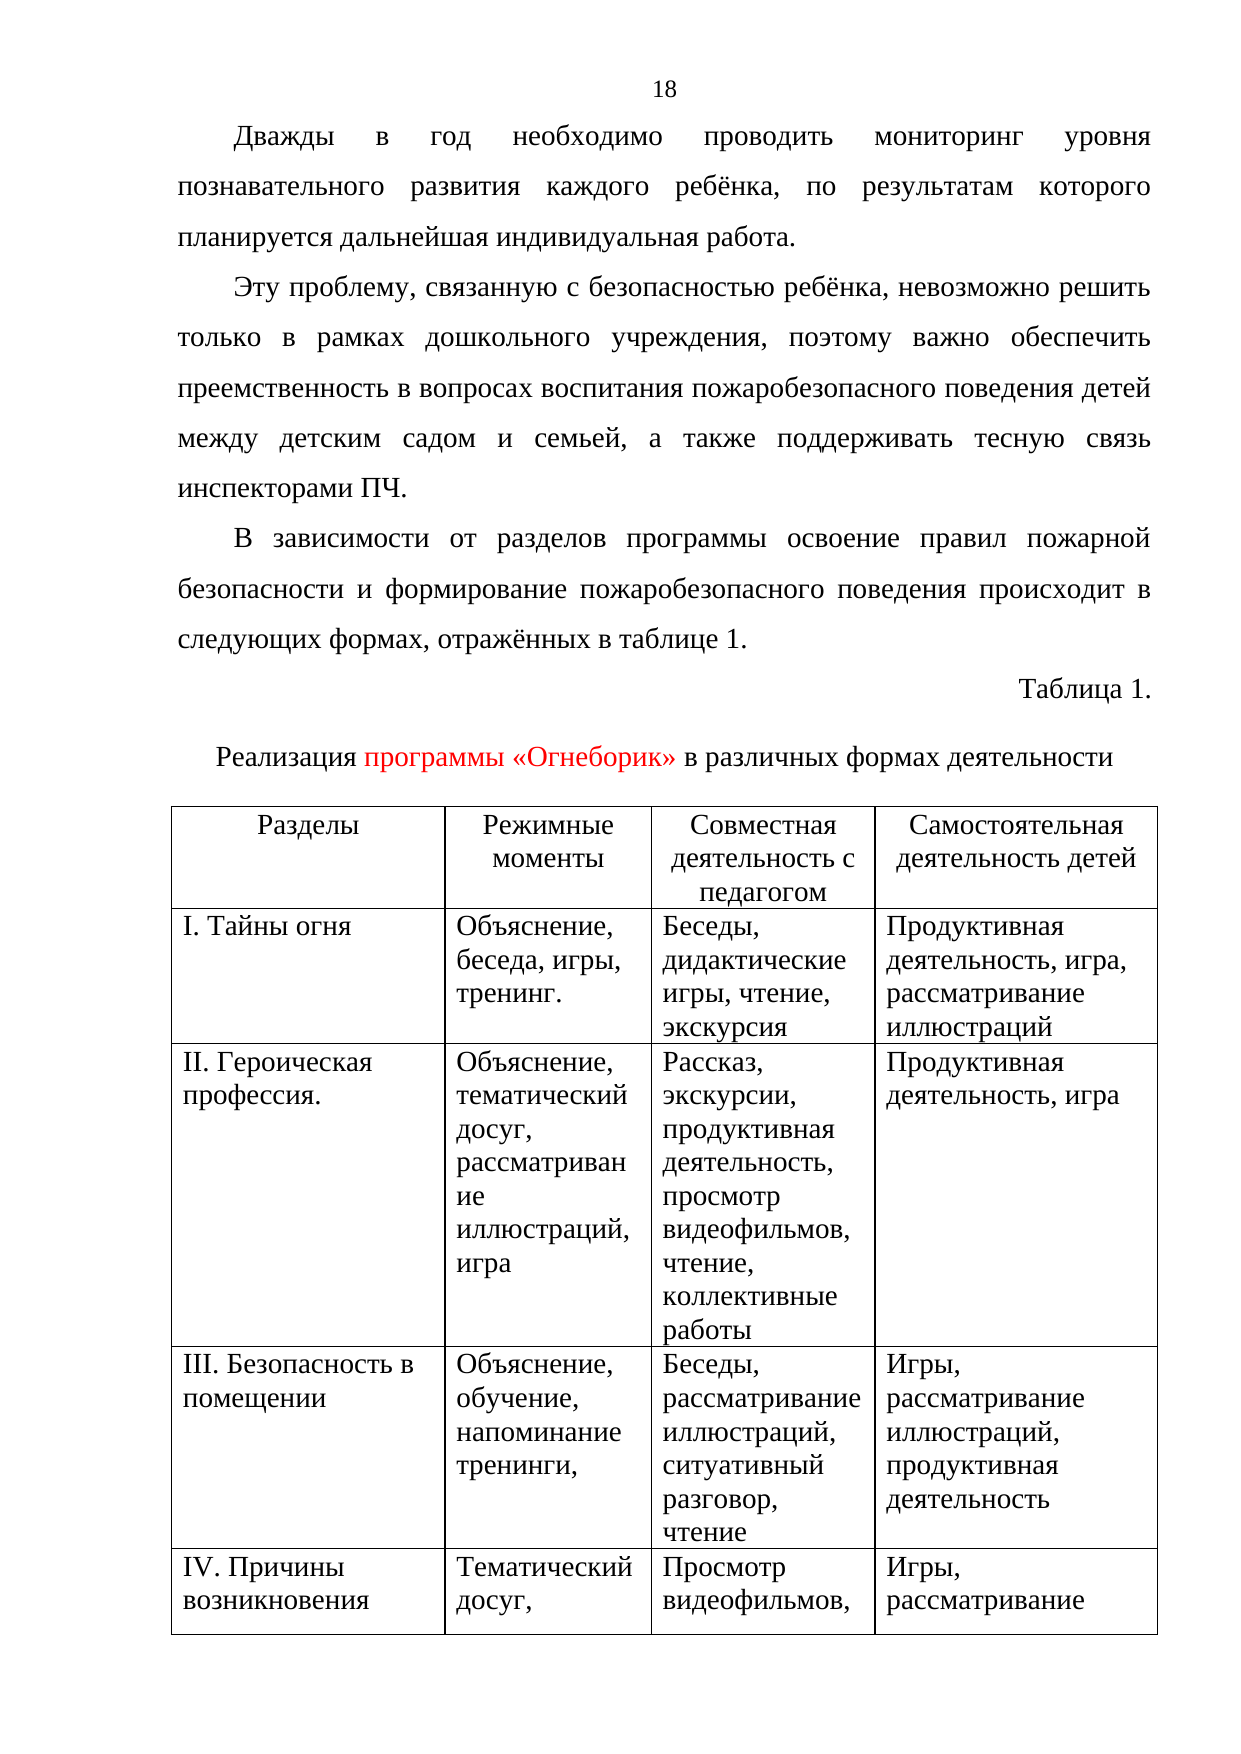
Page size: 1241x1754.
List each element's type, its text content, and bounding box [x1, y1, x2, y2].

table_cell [446, 1549, 651, 1634]
table_cell Тайны огня [172, 909, 444, 1043]
table_header Разделы [172, 807, 444, 907]
table_cell Рассказ, экскурсии, продуктивная деятельность, просмотр видеофильмов, чтение, коллективные работы [652, 1044, 874, 1346]
table_cell Объяснение, обучение, напоминание тренинги, [446, 1347, 651, 1548]
table_cell Продуктивная деятельность, игра [876, 1044, 1157, 1346]
table_header Режимные моменты [446, 807, 651, 907]
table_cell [876, 1549, 1157, 1634]
table_cell II. Героическая профессия. [172, 1044, 444, 1346]
text Эту проблему, связанную с безопасностью ребёнка, невозможно решить только в рамках дошкольного учреждения, поэтому важно обеспечить преемственность в вопросах воспитания пожаробезопасного поведения детей между детским садом и семьей, а также поддерживать тесную связь инспекторами ПЧ. [177, 269, 1152, 504]
text Реализация программы «Огнеборик» в различных формах деятельности [177, 739, 1152, 772]
table_cell Игры, рассматривание иллюстраций, продуктивная деятельность [876, 1347, 1157, 1548]
table_cell Продуктивная деятельность, игра, рассматривание иллюстраций [876, 909, 1157, 1043]
text Дважды в год необходимо проводить мониторинг уровня познавательного развития каждого ребёнка, по результатам которого планируется дальнейшая индивидуальная работа. [177, 118, 1152, 252]
table_header Совместная деятельность с педагогом [652, 807, 874, 907]
table_header Самостоятельная деятельность детей [876, 807, 1157, 907]
table_cell Объяснение, тематический досуг, рассматривание иллюстраций, игра [446, 1044, 651, 1346]
text Таблица 1. [177, 672, 1152, 705]
table_cell Беседы, рассматривание иллюстраций, ситуативный разговор, чтение [652, 1347, 874, 1548]
table_cell Беседы, дидактические игры, чтение, экскурсия [652, 909, 874, 1043]
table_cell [652, 1549, 874, 1634]
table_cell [172, 1549, 444, 1634]
table_cell Объяснение, беседа, игры, тренинг. [446, 909, 651, 1043]
text В зависимости от разделов программы освоение правил пожарной безопасности и формирование пожаробезопасного поведения происходит в следующих формах, отражённых в таблице 1. [177, 521, 1152, 655]
table_cell III. Безопасность в помещении [172, 1347, 444, 1548]
